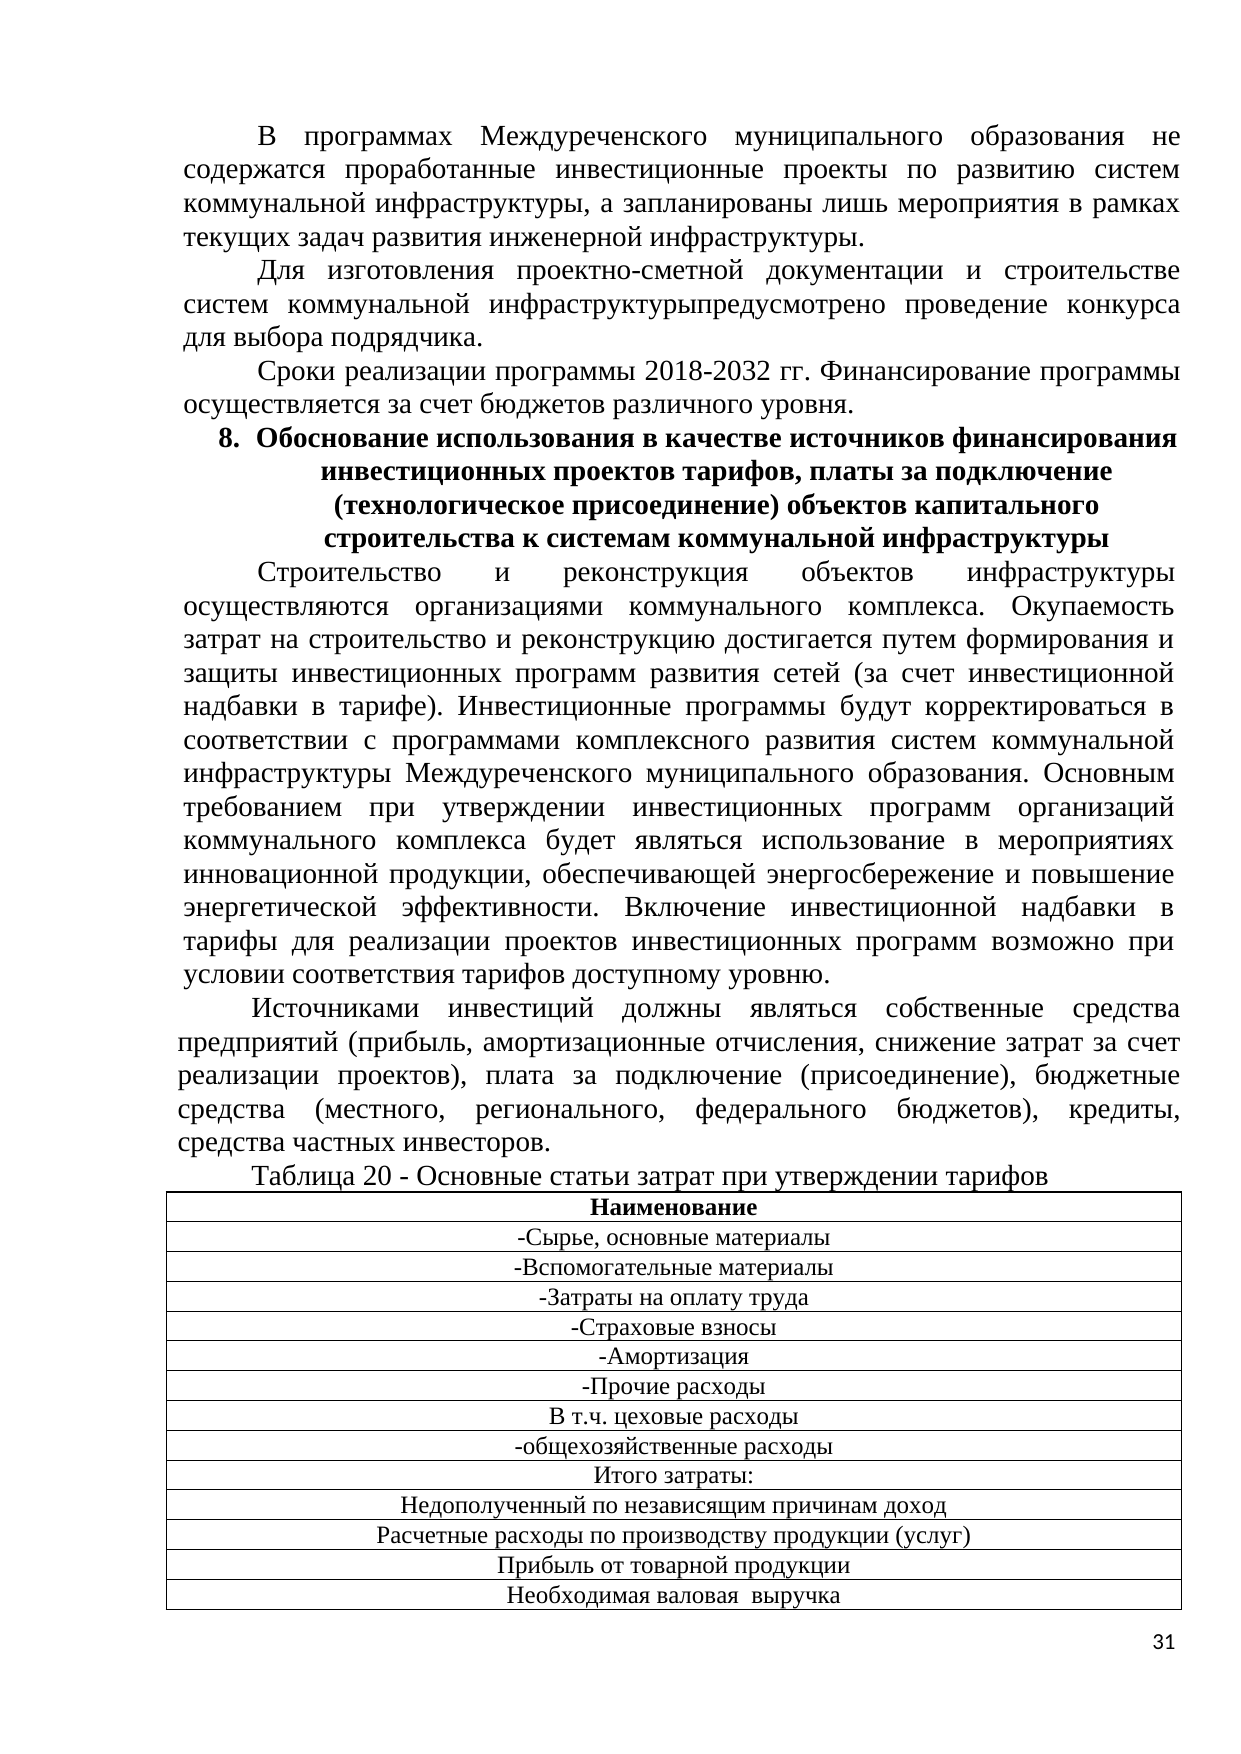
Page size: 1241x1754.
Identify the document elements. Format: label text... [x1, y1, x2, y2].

table_header Наименование [167, 1193, 1181, 1221]
table_cell Недополученный по независящим причинам доход [167, 1490, 1181, 1519]
table_cell Необходимая валовая выручка [167, 1580, 1181, 1608]
table_cell Итого затраты: [167, 1461, 1181, 1489]
table_cell Прибыль от товарной продукции [167, 1550, 1181, 1579]
text В программах Междуреченского муниципального образования не содержатся проработанные инвестиционные проекты по развитию систем коммунальной инфраструктуры, а запланированы лишь мероприятия в рамках текущих задач развития инженерной инфраструктуры. [183, 118, 1181, 252]
text Источниками инвестиций должны являться собственные средства предприятий (прибыль, амортизационные отчисления, снижение затрат за счет реализации проектов), плата за подключение (присоединение), бюджетные средства (местного, регионального, федерального бюджетов), кредиты, средства частных инвесторов. [177, 990, 1181, 1158]
table_cell В т.ч. цеховые расходы [167, 1401, 1181, 1430]
table_cell -Страховые взносы [167, 1312, 1181, 1340]
text Таблица 20 - Основные статьи затрат при утверждении тарифов [177, 1158, 1181, 1191]
text Сроки реализации программы 2018-2032 гг. Финансирование программы осуществляется за счет бюджетов различного уровня. [183, 353, 1181, 420]
table_cell Расчетные расходы по производству продукции (услуг) [167, 1520, 1181, 1549]
text Для изготовления проектно-сметной документации и строительстве систем коммунальной инфраструктурыпредусмотрено проведение конкурса для выбора подрядчика. [183, 252, 1181, 353]
table_cell -Амортизация [167, 1341, 1181, 1370]
list Обоснование использования в качестве источников финансирования инвестиционных проектов тарифов, платы за подключение (технологическое присоединение) объектов капитального строительства к системам коммунальной инфраструктуры [215, 420, 1181, 554]
table_cell -Вспомогательные материалы [167, 1252, 1181, 1281]
table_cell -Прочие расходы [167, 1371, 1181, 1400]
table_cell -Затраты на оплату труда [167, 1282, 1181, 1311]
text Строительство и реконструкция объектов инфраструктуры осуществляются организациями коммунального комплекса. Окупаемость затрат на строительство и реконструкцию достигается путем формирования и защиты инвестиционных программ развития сетей (за счет инвестиционной надбавки в тарифе). Инвестиционные программы будут корректироваться в соответствии с программами комплексного развития систем коммунальной инфраструктуры Междуреченского муниципального образования. Основным требованием при утверждении инвестиционных программ организаций коммунального комплекса будет являться использование в мероприятиях инновационной продукции, обеспечивающей энергосбережение и повышение энергетической эффективности. Включение инвестиционной надбавки в тарифы для реализации проектов инвестиционных программ возможно при условии соответствия тарифов доступному уровню. [183, 554, 1175, 990]
table_cell -Сырье, основные материалы [167, 1222, 1181, 1251]
table_cell -общехозяйственные расходы [167, 1431, 1181, 1459]
